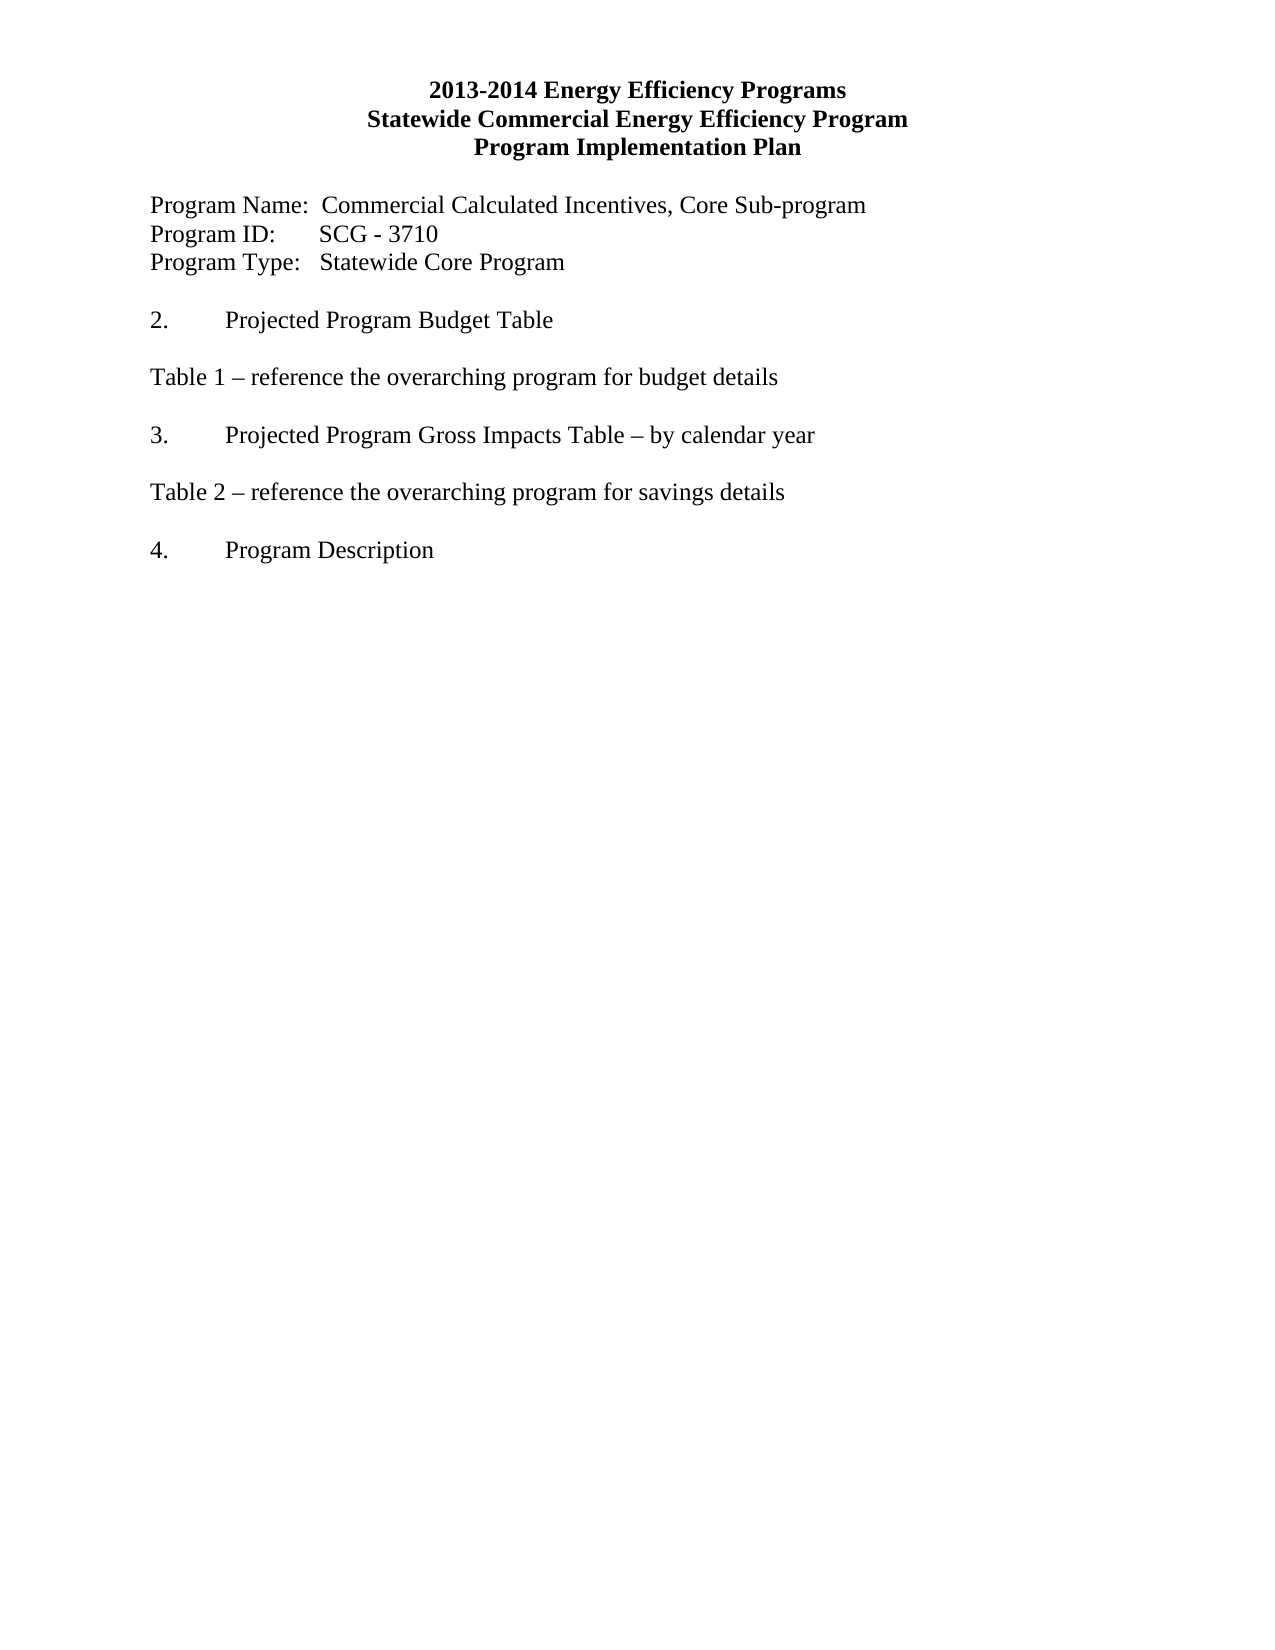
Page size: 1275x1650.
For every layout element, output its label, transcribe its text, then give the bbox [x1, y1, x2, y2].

text 4. Program Description [150, 535, 1125, 564]
text 3. Projected Program Gross Impacts Table – by calendar year [150, 420, 1125, 449]
text Program Type: Statewide Core Program [150, 247, 1125, 276]
text Program ID: SCG - 3710 [150, 219, 1125, 247]
text Program Name: Commercial Calculated Incentives, Core Sub-program [150, 190, 1125, 219]
text Table 2 – reference the overarching program for savings details [150, 477, 1125, 506]
text Table 1 – reference the overarching program for budget details [150, 362, 1125, 391]
text 2. Projected Program Budget Table [150, 305, 1125, 334]
